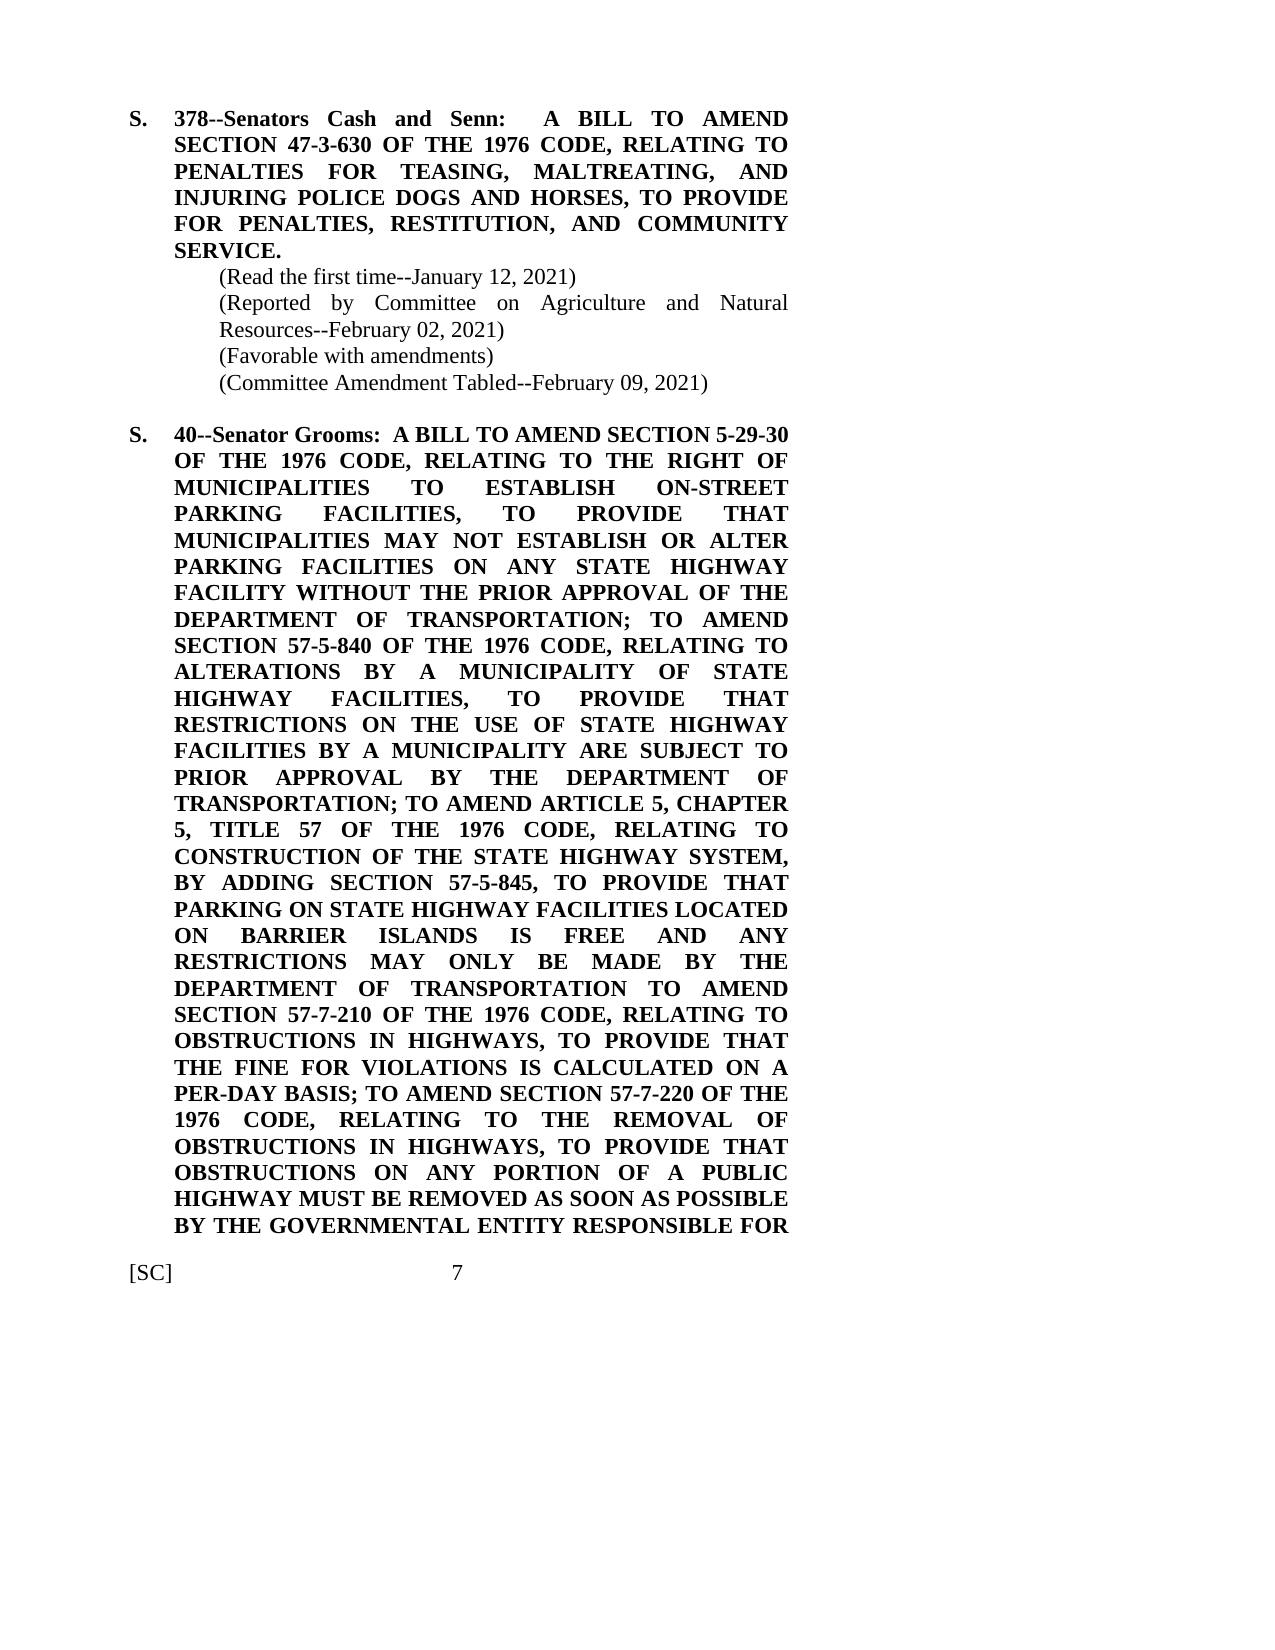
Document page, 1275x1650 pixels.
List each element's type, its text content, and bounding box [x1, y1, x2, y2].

text (Reported by Committee on Agriculture and Natural Resources--February 02, 2021) [219, 289, 789, 342]
text (Read the first time--January 12, 2021) [219, 263, 789, 289]
text (Committee Amendment Tabled--February 09, 2021) [219, 368, 789, 395]
text (Favorable with amendments) [219, 342, 789, 368]
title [129, 421, 789, 1238]
title S. 378--Senators Cash and Senn: A BILL TO AMEND SECTION 47-3-630 OF THE 1976 CODE, RELATING TO PENALTIES FOR TEASING, MALTREATING, AND INJURING POLICE DOGS AND HORSES, TO PROVIDE FOR PENALTIES, RESTITUTION, AND COMMUNITY SERVICE. [129, 105, 789, 263]
